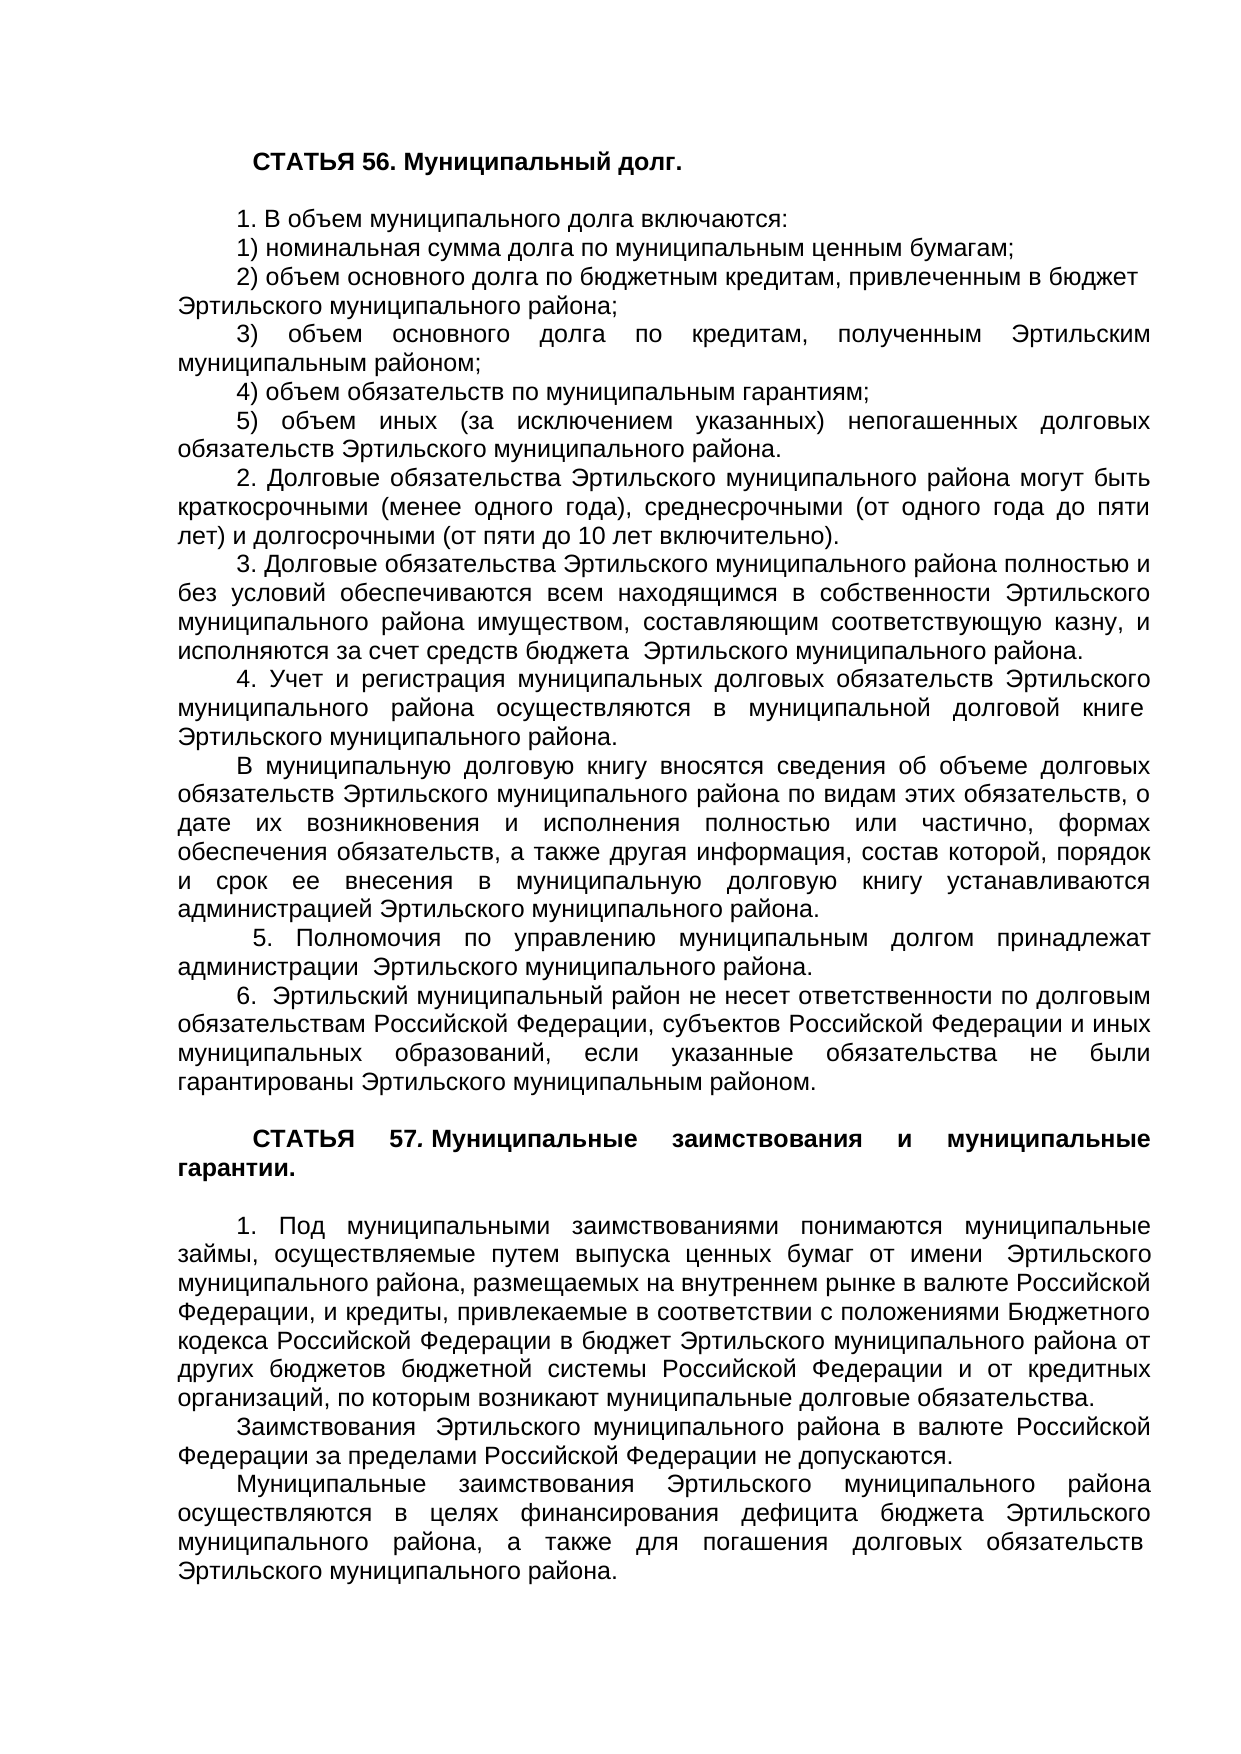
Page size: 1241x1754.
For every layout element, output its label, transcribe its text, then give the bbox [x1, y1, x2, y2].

text 1. Под муниципальными заимствованиями понимаются муниципальные займы, осуществляемые путем выпуска ценных бумаг от имени Эртильского муниципального района, размещаемых на внутреннем рынке в валюте Российской Федерации, и кредиты, привлекаемые в соответствии с положениями Бюджетного кодекса Российской Федерации в бюджет Эртильского муниципального района от других бюджетов бюджетной системы Российской Федерации и от кредитных организаций, по которым возникают муниципальные долговые обязательства. [177, 1211, 1152, 1412]
text 6. Эртильский муниципальный район не несет ответственности по долговым обязательствам Российской Федерации, субъектов Российской Федерации и иных муниципальных образований, если указанные обязательства не были гарантированы Эртильского муниципальным районом. [177, 981, 1152, 1096]
text СТАТЬЯ 57. Муниципальные заимствования и муниципальные гарантии. [177, 1124, 1152, 1182]
text 5) объем иных (за исключением указанных) непогашенных долговых обязательств Эртильского муниципального района. [177, 406, 1152, 463]
text 4. Учет и регистрация муниципальных долговых обязательств Эртильского муниципального района осуществляются в муниципальной долговой книге Эртильского муниципального района. [177, 664, 1152, 751]
text 2) объем основного долга по бюджетным кредитам, привлеченным в бюджет Эртильского муниципального района; [177, 262, 1152, 319]
text 4) объем обязательств по муниципальным гарантиям; [177, 377, 1152, 406]
text СТАТЬЯ 56. Муниципальный долг. [177, 147, 1152, 176]
text 5. Полномочия по управлению муниципальным долгом принадлежат администрации Эртильского муниципального района. [177, 923, 1152, 981]
text Муниципальные заимствования Эртильского муниципального района осуществляются в целях финансирования дефицита бюджета Эртильского муниципального района, а также для погашения долговых обязательств Эртильского муниципального района. [177, 1469, 1152, 1584]
text 3. Долговые обязательства Эртильского муниципального района полностью и без условий обеспечиваются всем находящимся в собственности Эртильского муниципального района имуществом, составляющим соответствующую казну, и исполняются за счет средств бюджета Эртильского муниципального района. [177, 549, 1152, 664]
text 1. В объем муниципального долга включаются: [177, 204, 1152, 233]
text 2. Долговые обязательства Эртильского муниципального района могут быть краткосрочными (менее одного года), среднесрочными (от одного года до пяти лет) и долгосрочными (от пяти до 10 лет включительно). [177, 463, 1152, 549]
text 3) объем основного долга по кредитам, полученным Эртильским муниципальным районом; [177, 319, 1152, 377]
text 1) номинальная сумма долга по муниципальным ценным бумагам; [177, 233, 1152, 262]
text В муниципальную долговую книгу вносятся сведения об объеме долговых обязательств Эртильского муниципального района по видам этих обязательств, о дате их возникновения и исполнения полностью или частично, формах обеспечения обязательств, а также другая информация, состав которой, порядок и срок ее внесения в муниципальную долговую книгу устанавливаются администрацией Эртильского муниципального района. [177, 751, 1152, 923]
text Заимствования Эртильского муниципального района в валюте Российской Федерации за пределами Российской Федерации не допускаются. [177, 1412, 1152, 1469]
